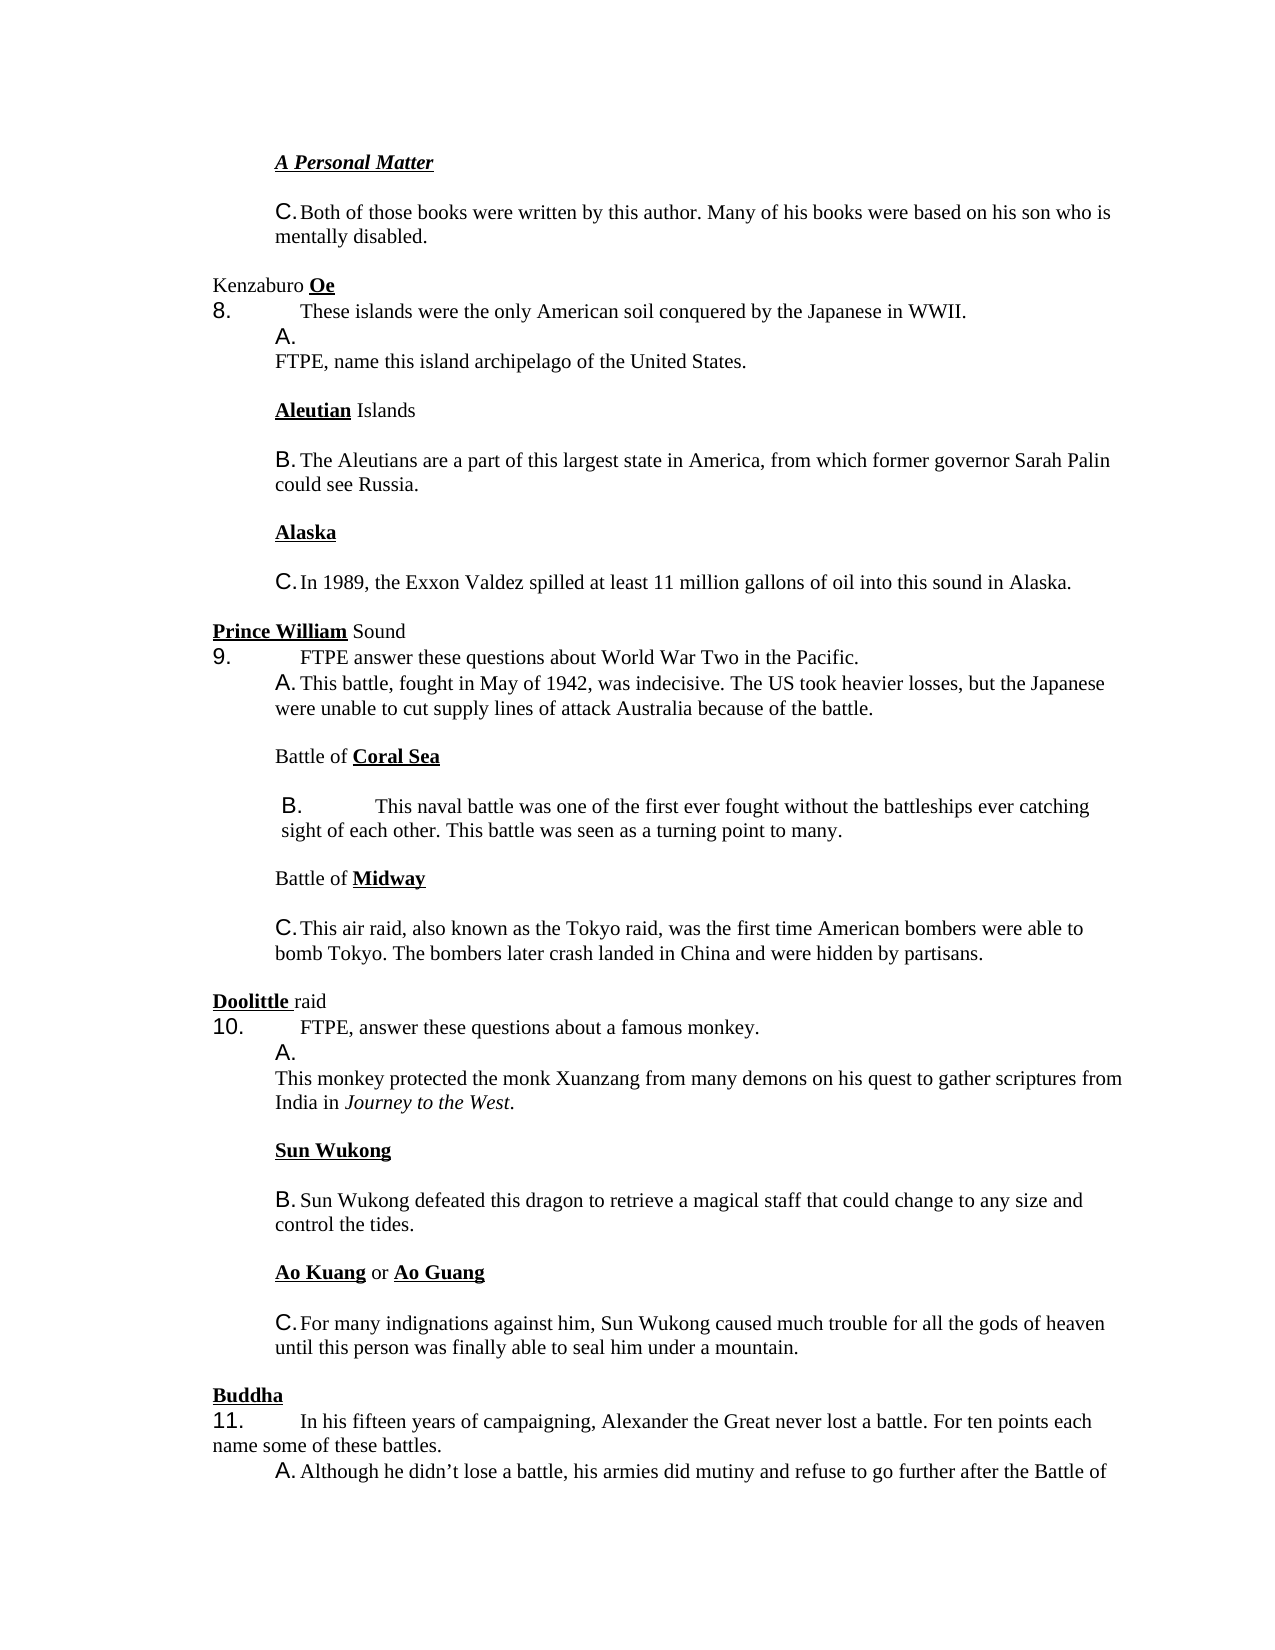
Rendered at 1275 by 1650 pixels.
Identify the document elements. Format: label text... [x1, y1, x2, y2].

text Alaska [275, 496, 1125, 568]
list In 1989, the Exxon Valdez spilled at least 11 million gallons of oil into this sound in Alaska. [275, 568, 1125, 594]
text Aleutian Islands [275, 373, 1125, 446]
list Both of those books were written by this author. Many of his books were based on his son who is mentally disabled. [275, 198, 1125, 248]
text Ao Kuang or Ao Guang [275, 1236, 1125, 1308]
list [275, 1457, 1125, 1484]
list FTPE, name this island archipelago of the United States. [275, 323, 1125, 373]
list The Aleutians are a part of this largest state in America, from which former governor Sarah Palin could see Russia. [275, 446, 1125, 496]
list These islands were the only American soil conquered by the Japanese in WWII. [212, 297, 1125, 323]
list This air raid, also known as the Tokyo raid, was the first time American bombers were able to bomb Tokyo. The bombers later crash landed in China and were hidden by partisans. [275, 914, 1125, 965]
text Doolittle raid [212, 965, 1125, 1013]
text Kenzaburo Oe [212, 248, 1125, 297]
list This naval battle was one of the first ever fought without the battleships ever catching sight of each other. This battle was seen as a turning point to many. [281, 792, 1125, 842]
text Prince William Sound [212, 594, 1125, 643]
list FTPE answer these questions about World War Two in the Pacific. [212, 643, 1125, 669]
text Battle of Coral Sea [275, 719, 1125, 792]
list For many indignations against him, Sun Wukong caused much trouble for all the gods of heaven until this person was finally able to seal him under a mountain. [275, 1308, 1125, 1359]
text A Personal Matter [275, 150, 1125, 198]
list This monkey protected the monk Xuanzang from many demons on his quest to gather scriptures from India in Journey to the West. [275, 1039, 1125, 1114]
list FTPE, answer these questions about a famous monkey. [212, 1013, 1125, 1039]
text Buddha [212, 1359, 1125, 1407]
list This battle, fought in May of 1942, was indecisive. The US took heavier losses, but the Japanese were unable to cut supply lines of attack Australia because of the battle. [275, 669, 1125, 719]
text Battle of Midway [275, 842, 1125, 914]
list In his fifteen years of campaigning, Alexander the Great never lost a battle. For ten points each name some of these battles. [212, 1407, 1125, 1457]
list Sun Wukong defeated this dragon to retrieve a magical staff that could change to any size and control the tides. [275, 1186, 1125, 1236]
text Sun Wukong [275, 1114, 1125, 1186]
